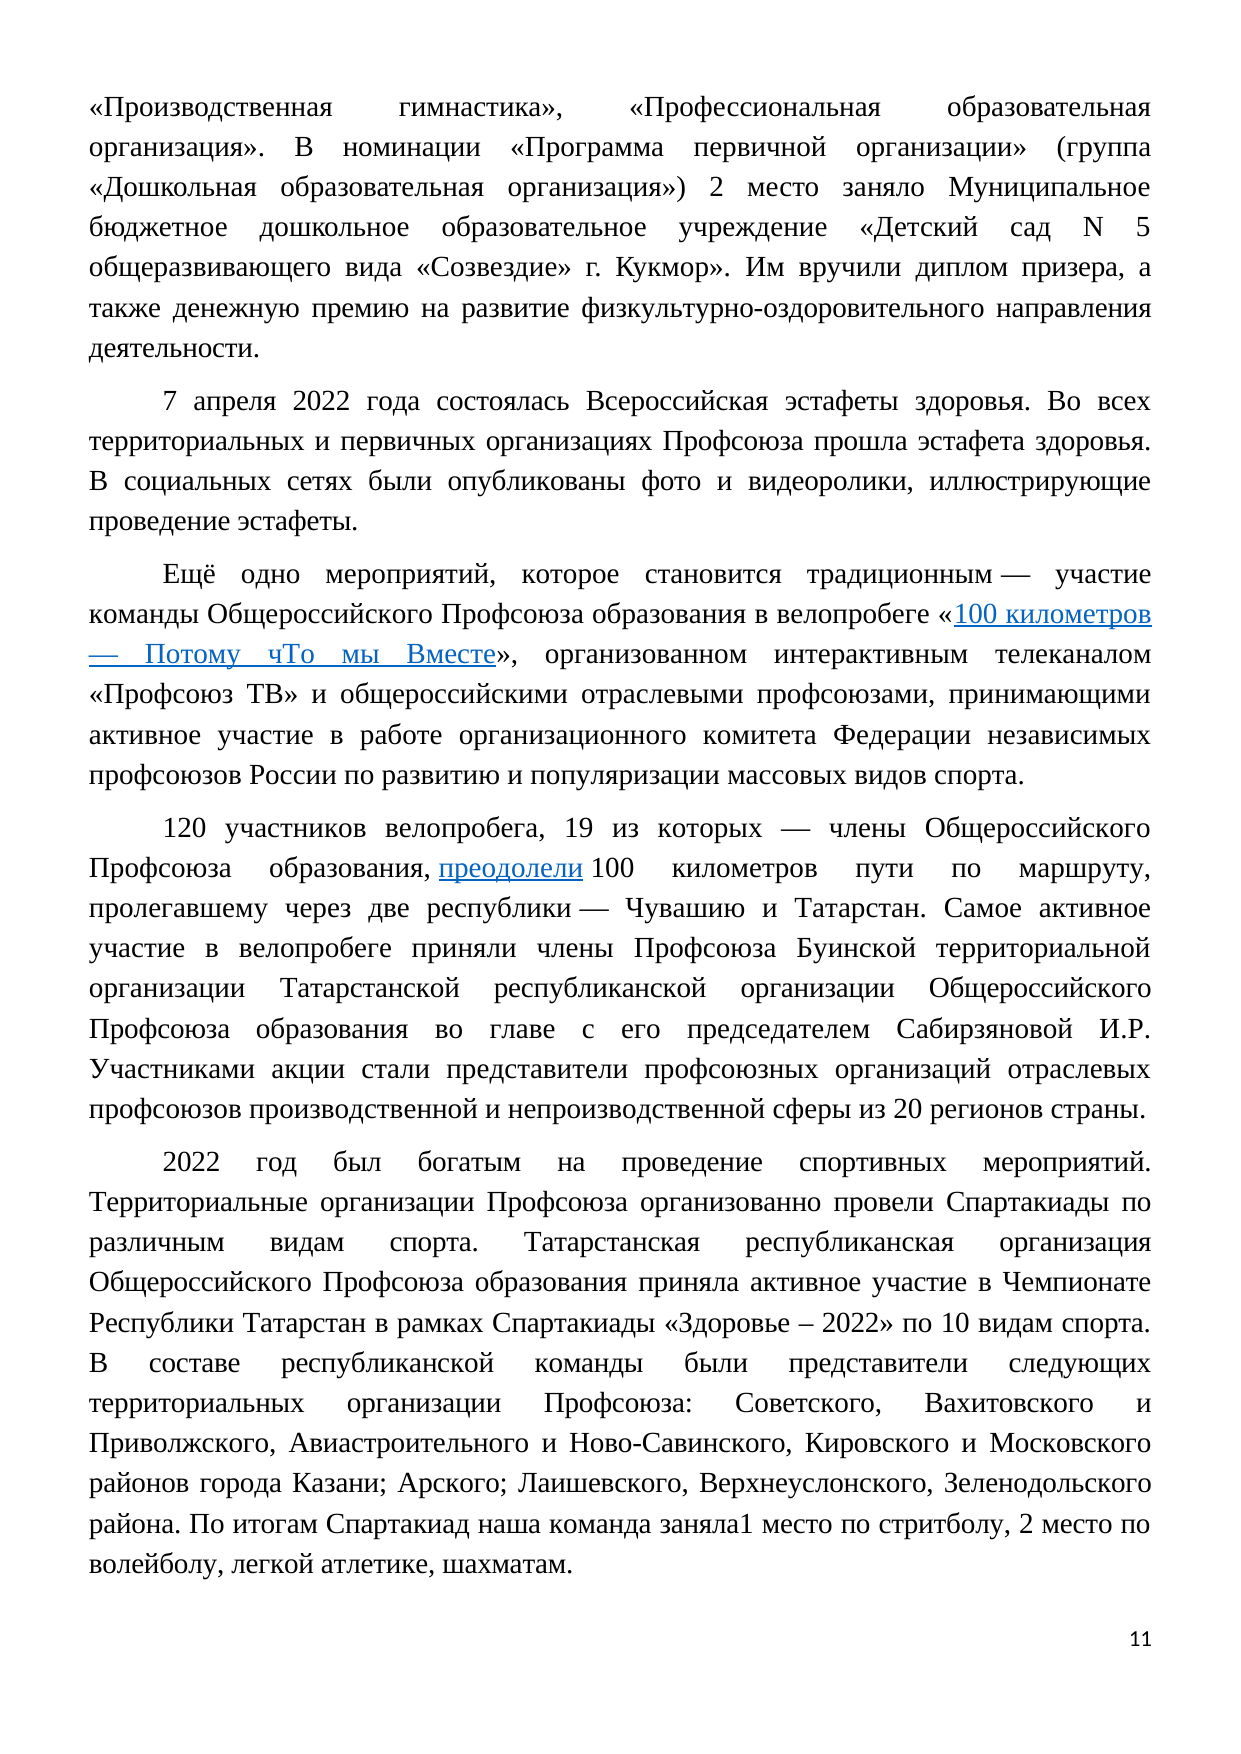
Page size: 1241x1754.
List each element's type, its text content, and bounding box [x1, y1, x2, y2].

text 2022 год был богатым на проведение спортивных мероприятий. Территориальные организации Профсоюза организованно провели Спартакиады по различным видам спорта. Татарстанская республиканская организация Общероссийского Профсоюза образования приняла активное участие в Чемпионате Республики Татарстан в рамках Спартакиады «Здоровье – 2022» по 10 видам спорта. В составе республиканской команды были представители следующих территориальных организации Профсоюза: Советского, Вахитовского и Приволжского, Авиастроительного и Ново-Савинского, Кировского и Московского районов города Казани; Арского; Лаишевского, Верхнеуслонского, Зеленодольского района. По итогам Спартакиад наша команда заняла1 место по стритболу, 2 место по волейболу, легкой атлетике, шахматам. [89, 1144, 1152, 1579]
text 120 участников велопробега, 19 из которых — члены Общероссийского Профсоюза образования, преодолели 100 километров пути по маршруту, пролегавшему через две республики — Чувашию и Татарстан. Самое активное участие в велопробеге приняли члены Профсоюза Буинской территориальной организации Татарстанской республиканской организации Общероссийского Профсоюза образования во главе с его председателем Сабирзяновой И.Р. Участниками акции стали представители профсоюзных организаций отраслевых профсоюзов производственной и непроизводственной сферы из 20 регионов страны. [89, 810, 1152, 1125]
text 7 апреля 2022 года состоялась Всероссийская эстафеты здоровья. Во всех территориальных и первичных организациях Профсоюза прошла эстафета здоровья. В социальных сетях были опубликованы фото и видеоролики, иллюстрирующие проведение эстафеты. [89, 383, 1152, 537]
text Ещё одно мероприятий, которое становится традиционным — участие команды Общероссийского Профсоюза образования в велопробеге «100 километров — Потому чТо мы Вместе», организованном интерактивным телеканалом «Профсоюз ТВ» и общероссийскими отраслевыми профсоюзами, принимающими активное участие в работе организационного комитета Федерации независимых профсоюзов России по развитию и популяризации массовых видов спорта. [89, 556, 1152, 791]
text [89, 89, 1152, 363]
